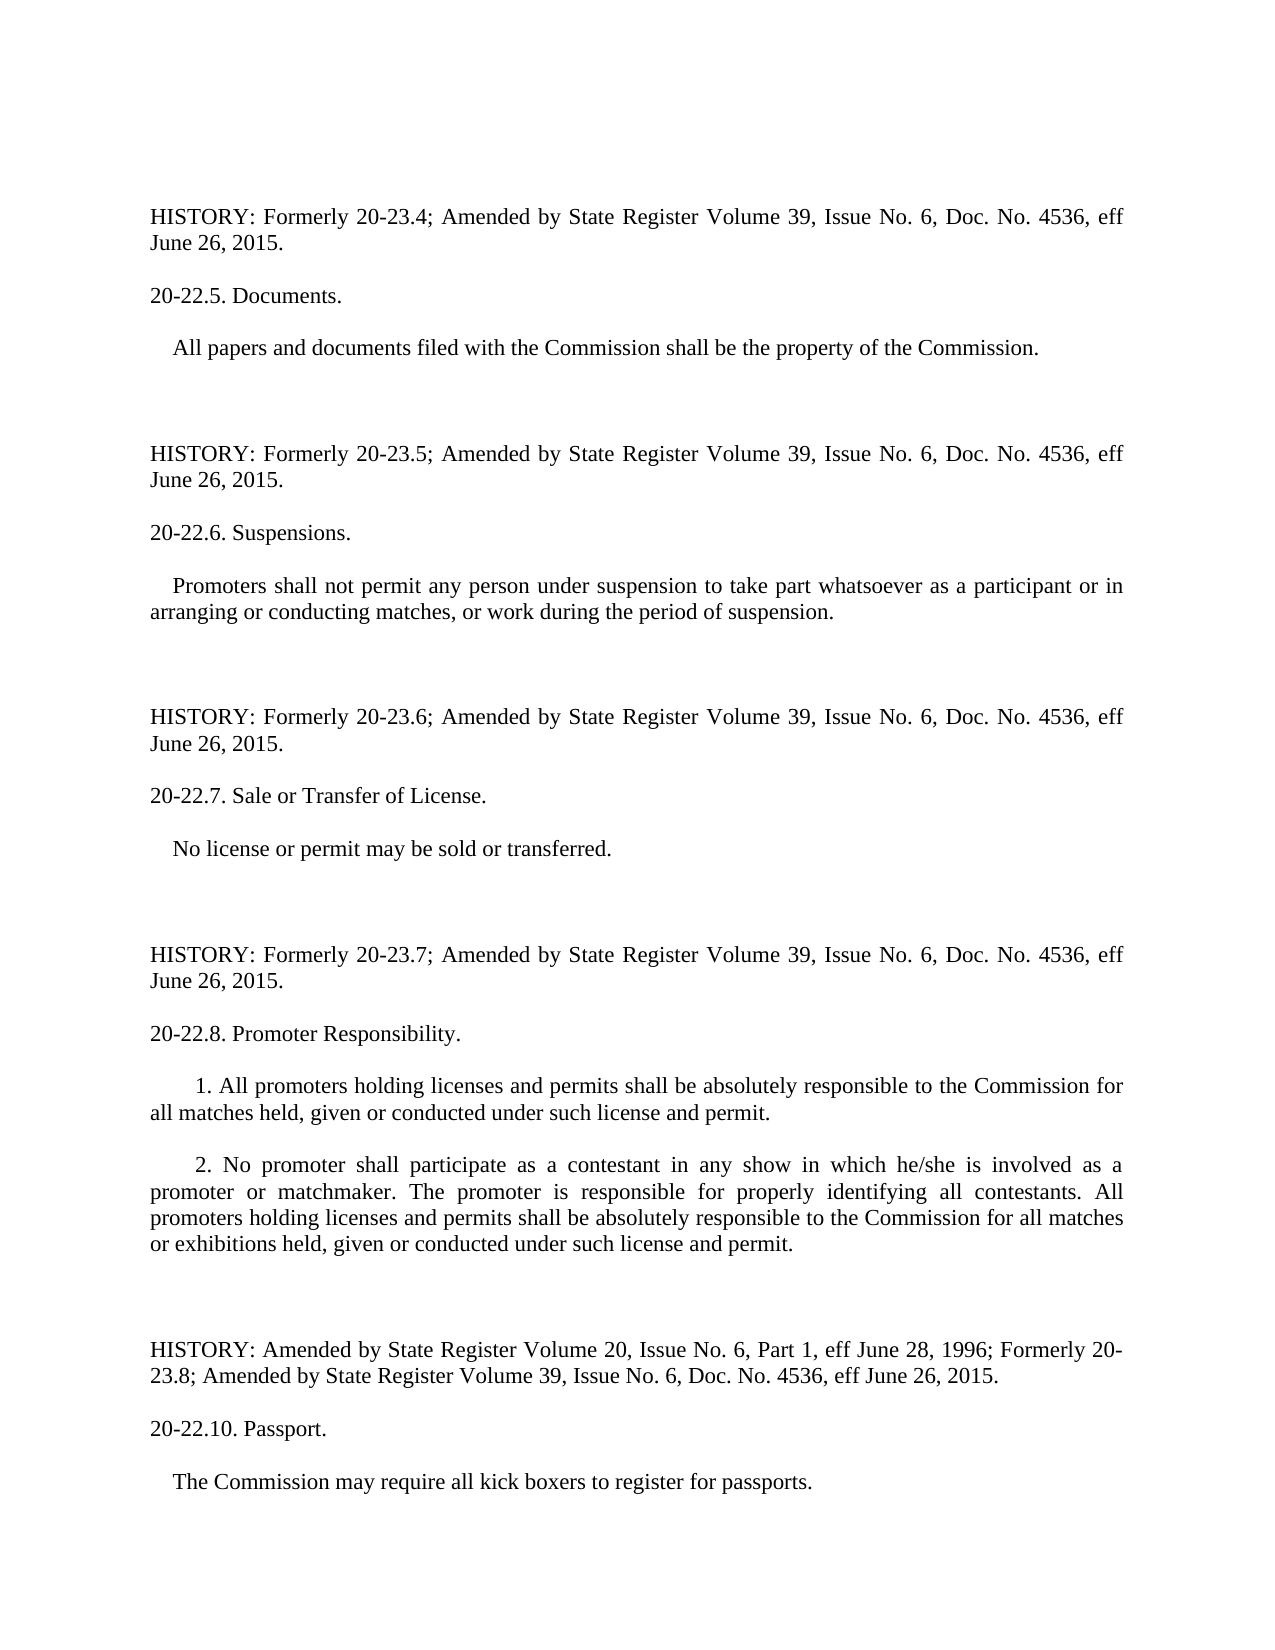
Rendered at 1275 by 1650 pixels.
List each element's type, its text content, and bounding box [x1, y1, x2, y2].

text 20-22.5. Documents. [150, 282, 1125, 308]
text The Commission may require all kick boxers to register for passports. [150, 1468, 1125, 1494]
text All papers and documents filed with the Commission shall be the property of the Commission. [150, 334, 1125, 361]
text HISTORY: Formerly 20-23.4; Amended by State Register Volume 39, Issue No. 6, Doc. No. 4536, eff June 26, 2015. [150, 203, 1125, 255]
text 2. No promoter shall participate as a contestant in any show in which he/she is involved as a promoter or matchmaker. The promoter is responsible for properly identifying all contestants. All promoters holding licenses and permits shall be absolutely responsible to the Commission for all matches or exhibitions held, given or conducted under such license and permit. [150, 1151, 1125, 1257]
text 1. All promoters holding licenses and permits shall be absolutely responsible to the Commission for all matches held, given or conducted under such license and permit. [150, 1072, 1125, 1125]
text HISTORY: Formerly 20-23.5; Amended by State Register Volume 39, Issue No. 6, Doc. No. 4536, eff June 26, 2015. [150, 440, 1125, 493]
text HISTORY: Amended by State Register Volume 20, Issue No. 6, Part 1, eff June 28, 1996; Formerly 20-23.8; Amended by State Register Volume 39, Issue No. 6, Doc. No. 4536, eff June 26, 2015. [150, 1336, 1125, 1389]
text HISTORY: Formerly 20-23.7; Amended by State Register Volume 39, Issue No. 6, Doc. No. 4536, eff June 26, 2015. [150, 941, 1125, 993]
text 20-22.6. Suspensions. [150, 519, 1125, 545]
text HISTORY: Formerly 20-23.6; Amended by State Register Volume 39, Issue No. 6, Doc. No. 4536, eff June 26, 2015. [150, 703, 1125, 756]
text 20-22.8. Promoter Responsibility. [150, 1020, 1125, 1046]
text Promoters shall not permit any person under suspension to take part whatsoever as a participant or in arranging or conducting matches, or work during the period of suspension. [150, 572, 1125, 624]
text 20-22.7. Sale or Transfer of License. [150, 782, 1125, 809]
text 20-22.10. Passport. [150, 1415, 1125, 1441]
text No license or permit may be sold or transferred. [150, 835, 1125, 862]
